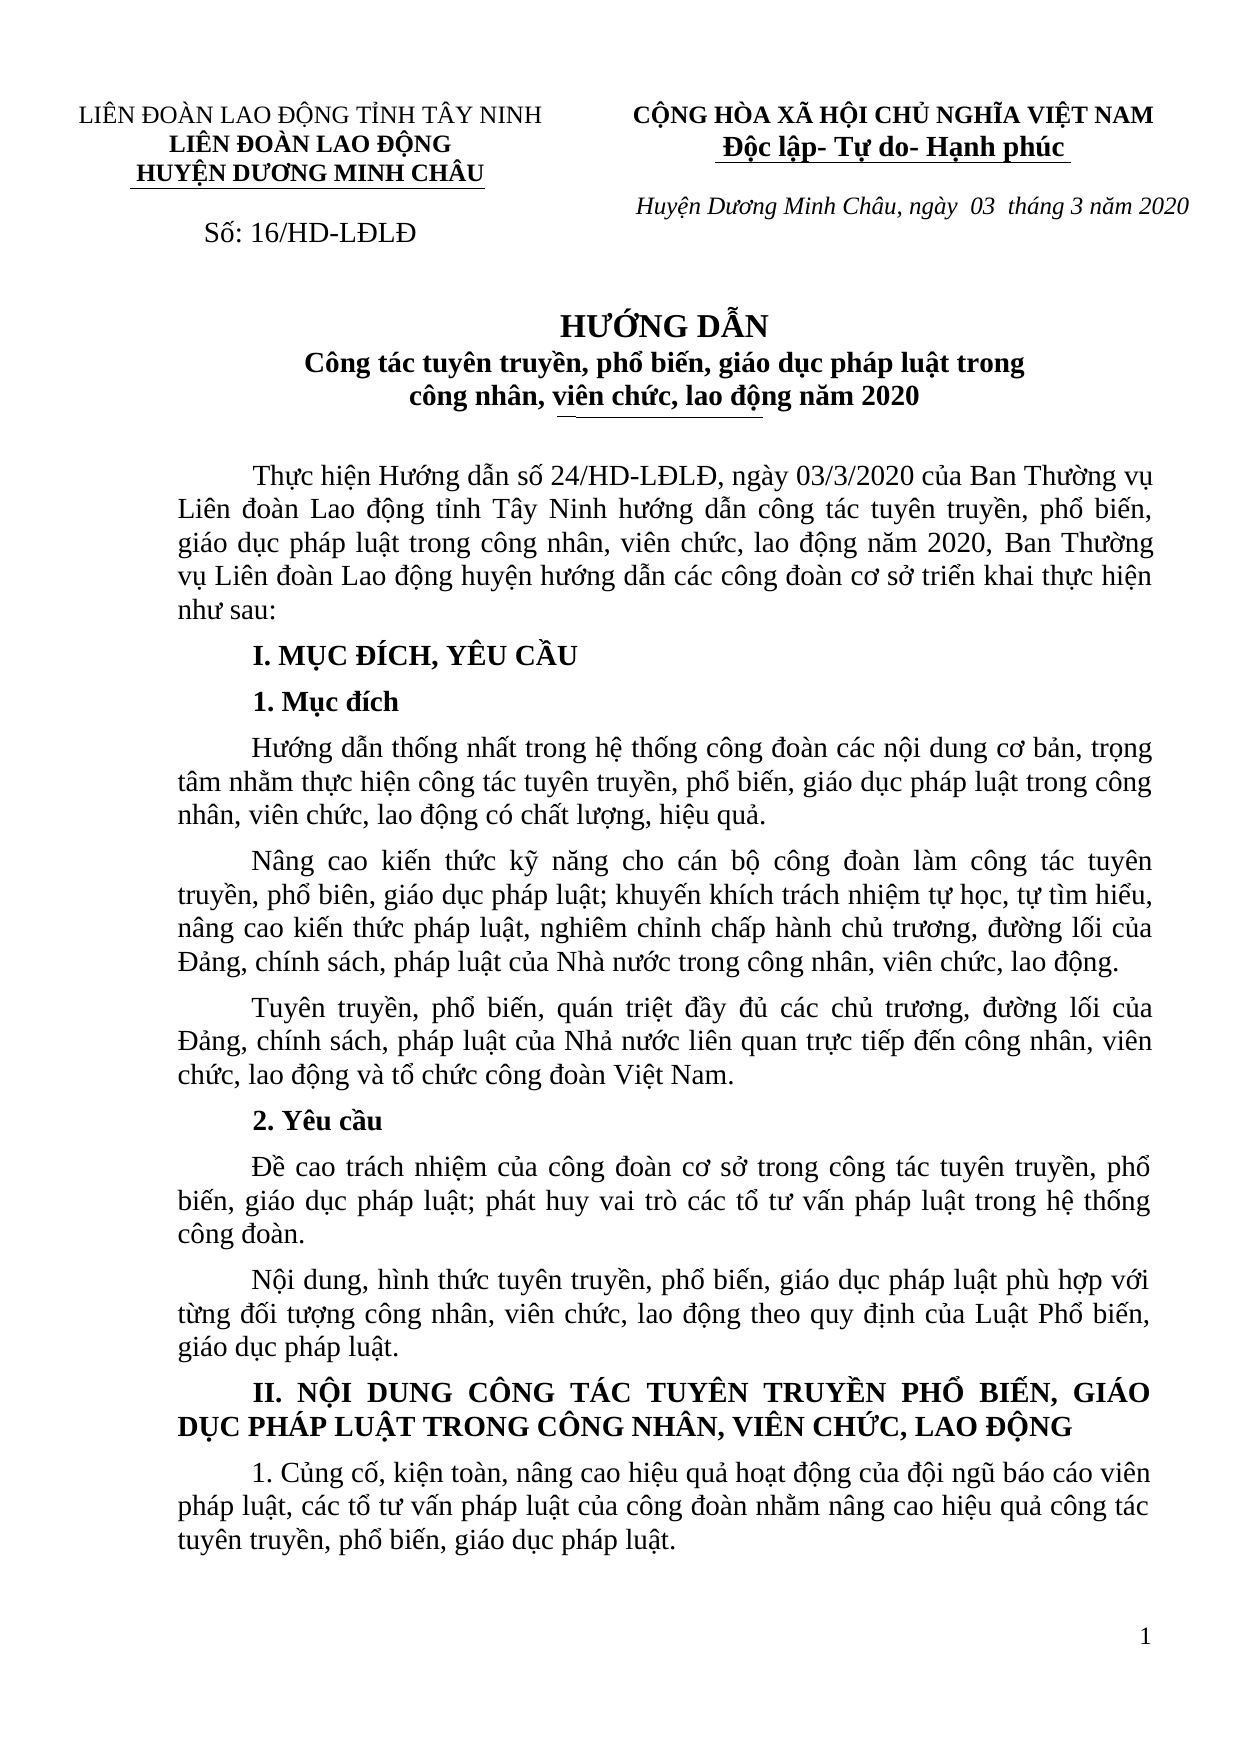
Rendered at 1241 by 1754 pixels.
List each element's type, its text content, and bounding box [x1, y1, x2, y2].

text HƯỚNG DẪN [177, 306, 1152, 345]
text Hướng dẫn thống nhất trong hệ thống công đoàn các nội dung cơ bản, trọng tâm nhằm thực hiện công tác tuyên truyền, phổ biến, giáo dục pháp luật trong công nhân, viên chức, lao động có chất lượng, hiệu quả. [177, 730, 1154, 831]
text Thực hiện Hướng dẫn số 24/HD-LĐLĐ, ngày 03/3/2020 của Ban Thường vụ Liên đoàn Lao động tỉnh Tây Ninh hướng dẫn công tác tuyên truyền, phổ biến, giáo dục pháp luật trong công nhân, viên chức, lao động năm 2020, Ban Thường vụ Liên đoàn Lao động huyện hướng dẫn các công đoàn cơ sở triển khai thực hiện như sau: [177, 458, 1154, 626]
text II. NỘI DUNG CÔNG TÁC TUYÊN TRUYỀN PHỔ BIẾN, GIÁO DỤC PHÁP LUẬT TRONG CÔNG NHÂN, VIÊN CHỨC, LAO ĐỘNG [177, 1375, 1152, 1442]
text công nhân, viên chức, lao động năm 2020 [177, 378, 1152, 412]
text Nâng cao kiến thức kỹ năng cho cán bộ công đoàn làm công tác tuyên truyền, phổ biên, giáo dục pháp luật; khuyến khích trách nhiệm tự học, tự tìm hiểu, nâng cao kiến thức pháp luật, nghiêm chỉnh chấp hành chủ trương, đường lối của Đảng, chính sách, pháp luật của Nhà nước trong công nhân, viên chức, lao động. [177, 843, 1154, 977]
text Tuyên truyền, phổ biến, quán triệt đầy đủ các chủ trương, đường lối của Đảng, chính sách, pháp luật của Nhả nước liên quan trực tiếp đến công nhân, viên chức, lao động và tổ chức công đoàn Việt Nam. [177, 990, 1154, 1091]
text I. MỤC ĐÍCH, YÊU CẦU [177, 638, 1154, 672]
table_header CỘNG HÒA XÃ HỘI CHỦ NGHĨA VIỆT Độc lập- Tự do- Hạnh phúc Huyện Dương Minh Châu, ngày 03 tháng 3 năm 2020 [561, 100, 1226, 278]
text Đề cao trách nhiệm của công đoàn cơ sở trong công tác tuyên truyền, phổ biến, giáo dục pháp luật; phát huy vai trò các tổ tư vấn pháp luật trong hệ thống công đoàn. [177, 1149, 1152, 1250]
table_header LIÊN ĐOÀN LAO ĐỘNG TỈNH TÂY NINH LIÊN ĐOÀN LAO ĐỘNG HUYỆN DƯƠNG MINH CHÂU Số: 16/HD-LĐLĐ [59, 100, 561, 278]
text Công tác tuyên truyền, phổ biến, giáo dục pháp luật trong [177, 345, 1152, 378]
text 2. Yêu cầu [177, 1103, 1208, 1137]
text 1. Củng cố, kiện toàn, nâng cao hiệu quả hoạt động của đội ngũ báo cáo viên pháp luật, các tổ tư vấn pháp luật của công đoàn nhằm nâng cao hiệu quả công tác tuyên truyền, phổ biến, giáo dục pháp luật. [177, 1455, 1152, 1556]
text Nội dung, hình thức tuyên truyền, phổ biến, giáo dục pháp luật phù hợp với từng đối tượng công nhân, viên chức, lao động theo quy định của Luật Phổ biến, giáo dục pháp luật. [177, 1262, 1152, 1363]
text 1. Mục đích [177, 684, 1208, 718]
